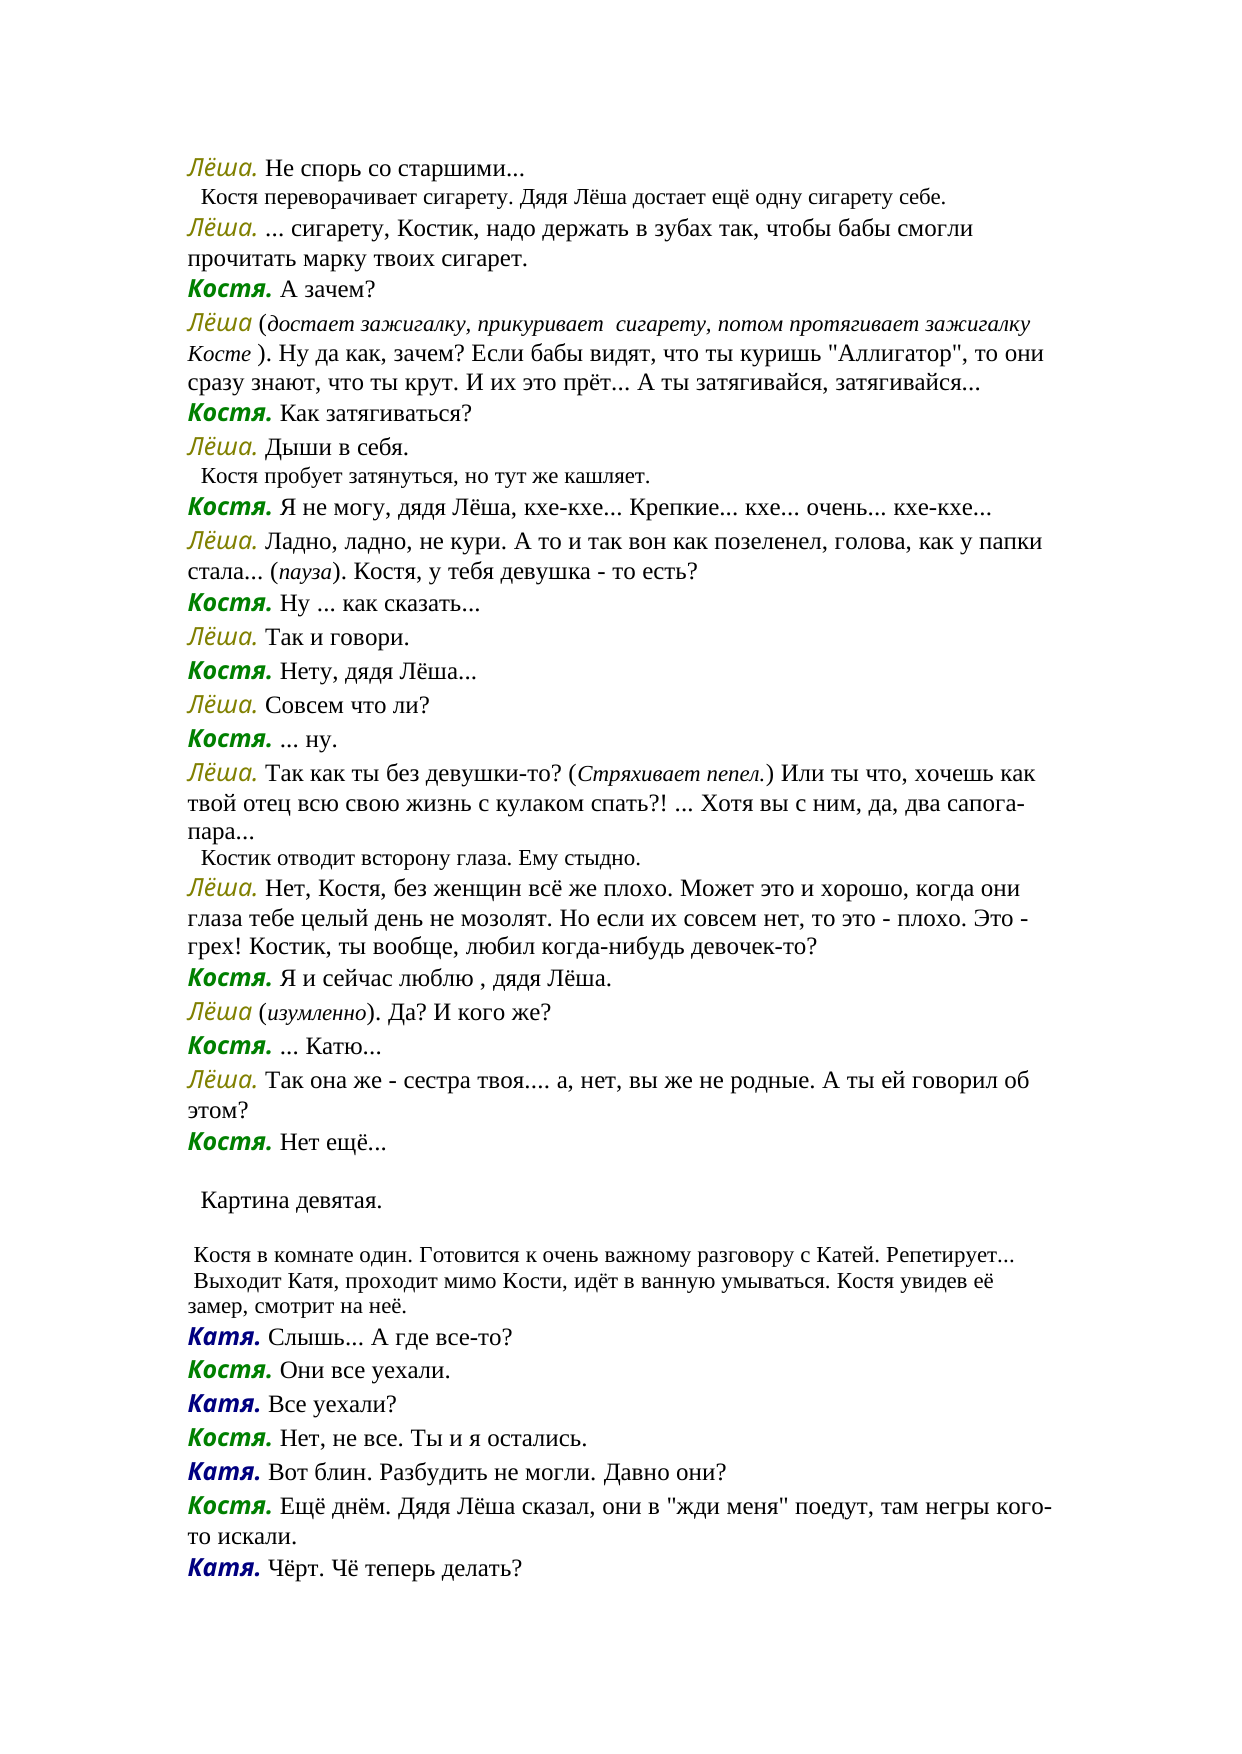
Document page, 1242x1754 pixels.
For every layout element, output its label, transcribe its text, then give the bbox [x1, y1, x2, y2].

text Костя. Нет, не все. Ты и я остались. [187, 1420, 1054, 1454]
text Костик отводит всторону глаза. Ему стыдно. [187, 844, 1054, 870]
text Костя. Нету, дядя Лёша... [187, 653, 1054, 687]
text Костя. ... Катю... [187, 1028, 1054, 1062]
text Костя. ... ну. [187, 721, 1054, 754]
text Лёша. Так она же - сестра твоя.... а, нет, вы же не родные. А ты ей говорил об этом? [187, 1062, 1054, 1124]
text Катя. Все уехали? [187, 1386, 1054, 1420]
text Лёша. Дыши в себя. [187, 429, 1054, 463]
text Лёша (изумленно). Да? И кого же? [187, 994, 1054, 1028]
text Лёша. Совсем что ли? [187, 687, 1054, 721]
text Лёша. ... сигарету, Костик, надо держать в зубах так, чтобы бабы смогли прочитать марку твоих сигарет. [187, 209, 1054, 271]
text Катя. Чёрт. Чё теперь делать? [187, 1550, 1054, 1584]
text Костя в комнате один. Готовится к очень важному разговору с Катей. Репетирует... [187, 1242, 1054, 1267]
text Лёша. Так и говори. [187, 619, 1054, 653]
text Костя. Я и сейчас люблю , дядя Лёша. [187, 960, 1054, 994]
text Лёша. Не спорь со старшими... [187, 150, 1054, 184]
text Костя. Они все уехали. [187, 1352, 1054, 1386]
text Лёша. Так как ты без девушки-то? (Стряхивает пепел.) Или ты что, хочешь как твой отец всю свою жизнь с кулаком спать?! ... Хотя вы с ним, да, два сапога-пара... [187, 754, 1054, 844]
text Катя. Вот блин. Разбудить не могли. Давно они? [187, 1454, 1054, 1488]
text Костя переворачивает сигарету. Дядя Лёша достает ещё одну сигарету себе. [187, 184, 1054, 209]
text Лёша (достает зажигалку, прикуривает сигарету, потом протягивает зажигалку Косте ). Ну да как, зачем? Если бабы видят, что ты куришь "Аллигатор", то они сразу знают, что ты крут. И их это прёт... А ты затягивайся, затягивайся... [187, 305, 1054, 395]
text Катя. Слышь... А где все-то? [187, 1318, 1054, 1352]
text Костя. Нет ещё... [187, 1124, 1054, 1158]
text Костя. Я не могу, дядя Лёша, кхе-кхе... Крепкие... кхе... очень... кхе-кхе... [187, 489, 1054, 523]
text Костя пробует затянуться, но тут же кашляет. [187, 463, 1054, 489]
text Костя. Ну ... как сказать... [187, 585, 1054, 619]
text Костя. Как затягиваться? [187, 395, 1054, 429]
text Костя. А зачем? [187, 271, 1054, 305]
text Лёша. Ладно, ладно, не кури. А то и так вон как позеленел, голова, как у папки стала... (пауза). Костя, у тебя девушка - то есть? [187, 523, 1054, 585]
text Лёша. Нет, Костя, без женщин всё же плохо. Может это и хорошо, когда они глаза тебе целый день не мозолят. Но если их совсем нет, то это - плохо. Это - грех! Костик, ты вообще, любил когда-нибудь девочек-то? [187, 870, 1054, 960]
text Картина девятая. [187, 1186, 1054, 1214]
text Выходит Катя, проходит мимо Кости, идёт в ванную умываться. Костя увидев её замер, смотрит на неё. [187, 1267, 1054, 1318]
text Костя. Ещё днём. Дядя Лёша сказал, они в "жди меня" поедут, там негры кого-то искали. [187, 1488, 1054, 1550]
